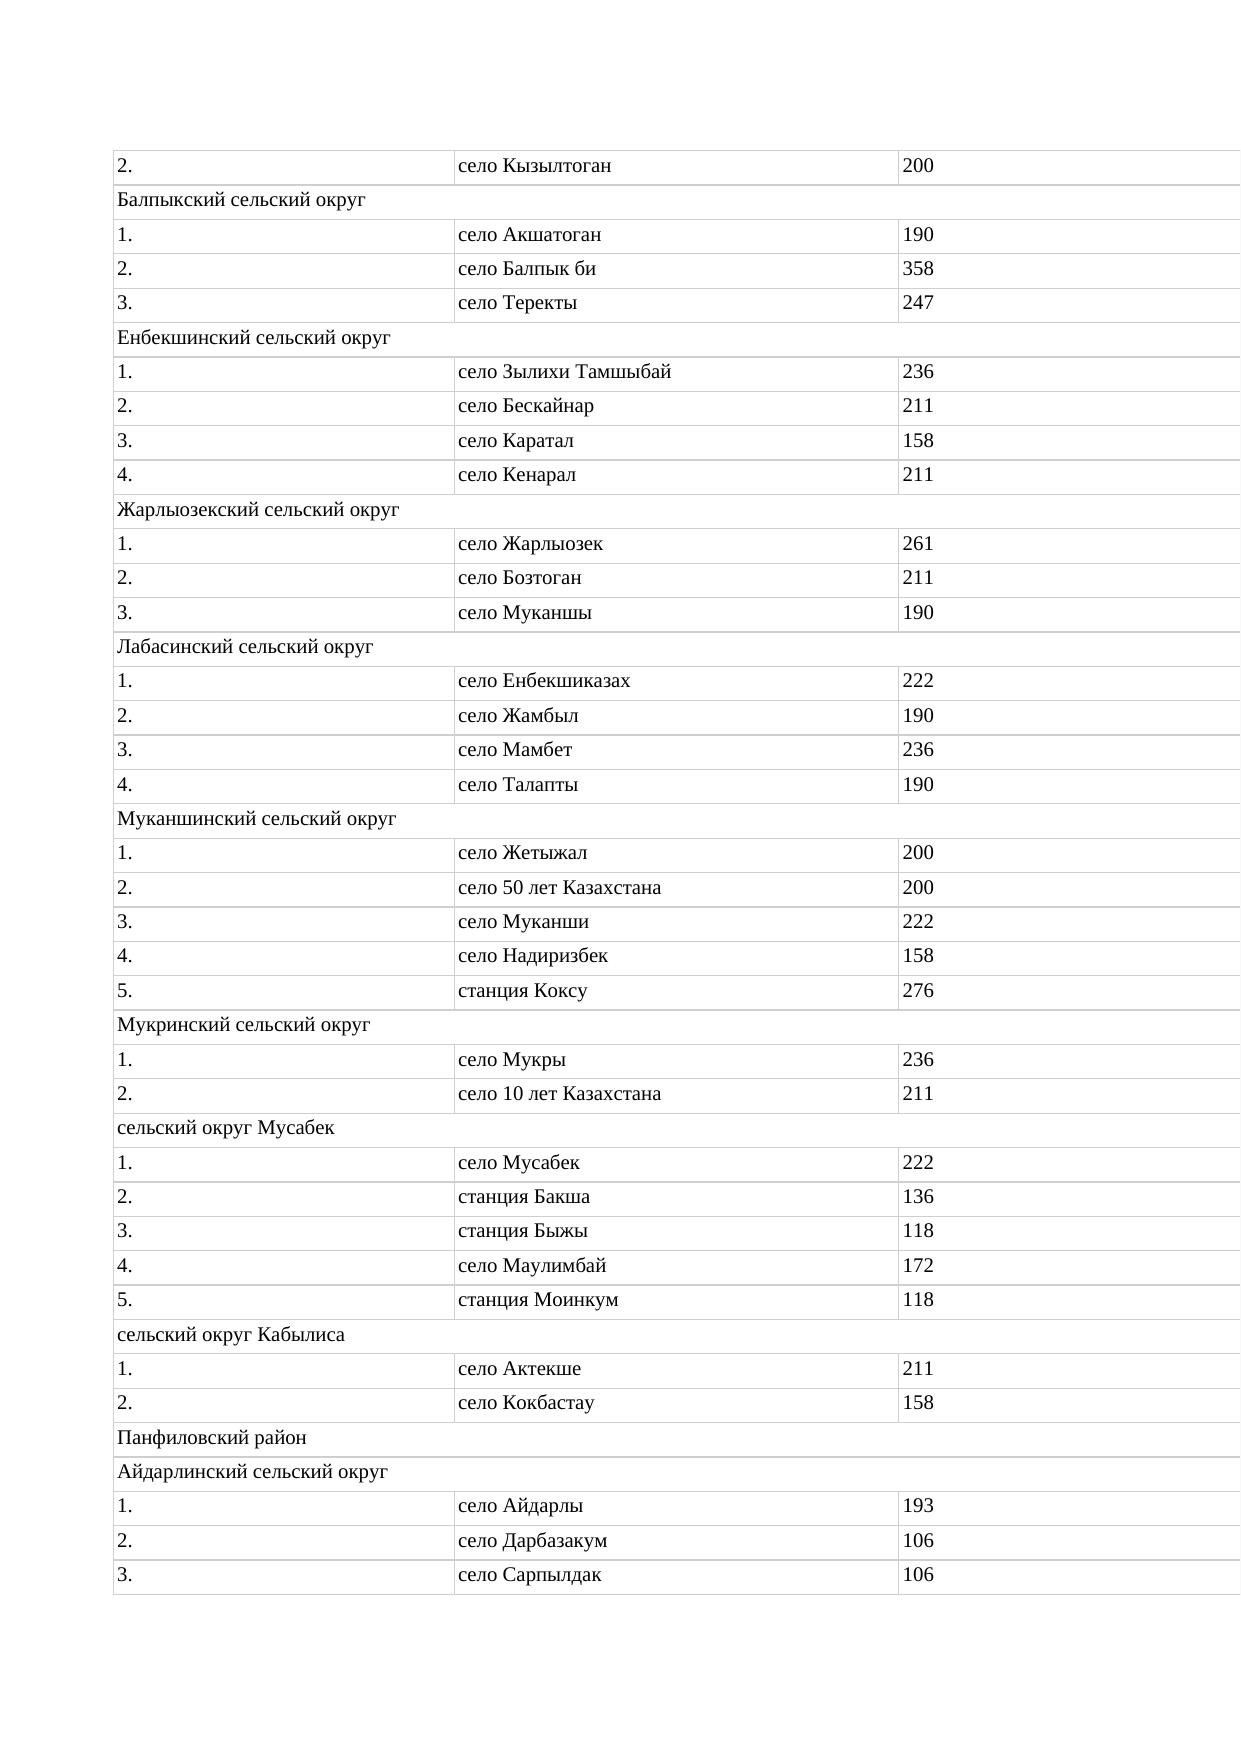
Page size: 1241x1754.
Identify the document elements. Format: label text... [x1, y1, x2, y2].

table_cell сельский округ Мусабек [114, 1114, 1240, 1147]
table_cell 172 [899, 1251, 1240, 1284]
table_cell Панфиловский район [114, 1423, 1240, 1456]
table_cell село Балпык би [455, 254, 898, 287]
table_cell станция Коксу [455, 976, 898, 1009]
table_cell 4. [114, 770, 454, 803]
table_cell село Сарпылдак [455, 1561, 898, 1594]
table_cell 190 [899, 701, 1240, 734]
table_cell 2. [114, 873, 454, 906]
table_cell село Каратал [455, 426, 898, 459]
table_cell 4. [114, 1251, 454, 1284]
table_cell станция Моинкум [455, 1286, 898, 1319]
table_cell 2. [114, 392, 454, 425]
table_cell 4. [114, 461, 454, 494]
table_cell село Муканши [455, 908, 898, 941]
table_cell село Талапты [455, 770, 898, 803]
table_cell 3. [114, 1217, 454, 1250]
table_cell Балпыкский сельский округ [114, 186, 1240, 219]
table_cell Енбекшинский сельский округ [114, 323, 1240, 356]
table_cell 1. [114, 667, 454, 700]
table_cell село Муканшы [455, 598, 898, 631]
table_cell 5. [114, 976, 454, 1009]
table_cell 1. [114, 1492, 454, 1525]
table_cell Муканшинский сельский округ [114, 804, 1240, 837]
table_cell 1. [114, 358, 454, 391]
table_cell Мукринский сельский округ [114, 1011, 1240, 1044]
table_cell 211 [899, 461, 1240, 494]
table_cell Жарлыозекский сельский округ [114, 495, 1240, 528]
table_cell 1. [114, 839, 454, 872]
table_cell село Зылихи Тамшыбай [455, 358, 898, 391]
table_cell Айдарлинский сельский округ [114, 1458, 1240, 1491]
table_cell 236 [899, 736, 1240, 769]
table_cell 211 [899, 392, 1240, 425]
table_cell 200 [899, 873, 1240, 906]
table_cell 1. [114, 1354, 454, 1387]
table_cell село Бозтоган [455, 564, 898, 597]
table_cell 5. [114, 1286, 454, 1319]
table_cell 200 [899, 839, 1240, 872]
table_cell село Надиризбек [455, 942, 898, 975]
table_cell 1. [114, 1148, 454, 1181]
table_cell 190 [899, 220, 1240, 253]
table_cell 3. [114, 289, 454, 322]
table_cell село Бескайнар [455, 392, 898, 425]
table_cell село Жарлыозек [455, 529, 898, 562]
table_cell 211 [899, 564, 1240, 597]
table_cell 3. [114, 736, 454, 769]
table_cell 158 [899, 426, 1240, 459]
table_cell село Енбекшиказах [455, 667, 898, 700]
table_cell село Жетыжал [455, 839, 898, 872]
table_cell 3. [114, 908, 454, 941]
table_cell село Теректы [455, 289, 898, 322]
table_cell 2. [114, 1526, 454, 1559]
table_cell 2. [114, 151, 454, 184]
table_cell 222 [899, 908, 1240, 941]
table_cell 1. [114, 529, 454, 562]
table_cell 3. [114, 1561, 454, 1594]
table_cell 158 [899, 1389, 1240, 1422]
table_cell 200 [899, 151, 1240, 184]
table_cell 222 [899, 1148, 1240, 1181]
table_cell сельский округ Кабылиса [114, 1320, 1240, 1353]
table_cell 276 [899, 976, 1240, 1009]
table_cell станция Быжы [455, 1217, 898, 1250]
table_cell 2. [114, 1079, 454, 1112]
table_cell село Кенарал [455, 461, 898, 494]
table_cell 2. [114, 701, 454, 734]
table_cell село Айдарлы [455, 1492, 898, 1525]
table_cell село Маулимбай [455, 1251, 898, 1284]
table_cell 236 [899, 358, 1240, 391]
table_cell село Кызылтоган [455, 151, 898, 184]
table_cell 1. [114, 220, 454, 253]
table_cell 193 [899, 1492, 1240, 1525]
table_cell 236 [899, 1045, 1240, 1078]
table_cell село Мукры [455, 1045, 898, 1078]
table_cell село Мамбет [455, 736, 898, 769]
table_cell село 50 лет Казахстана [455, 873, 898, 906]
table_cell 358 [899, 254, 1240, 287]
table_cell 106 [899, 1561, 1240, 1594]
table_cell станция Бакша [455, 1183, 898, 1216]
table_cell село Кокбастау [455, 1389, 898, 1422]
table_cell 222 [899, 667, 1240, 700]
table_cell 136 [899, 1183, 1240, 1216]
table_cell 2. [114, 254, 454, 287]
table_cell 4. [114, 942, 454, 975]
table_cell 118 [899, 1217, 1240, 1250]
table_cell 261 [899, 529, 1240, 562]
table_cell 158 [899, 942, 1240, 975]
table_cell Лабасинский сельский округ [114, 633, 1240, 666]
table_cell село Дарбазакум [455, 1526, 898, 1559]
table_cell 106 [899, 1526, 1240, 1559]
table_cell 190 [899, 770, 1240, 803]
table_cell 1. [114, 1045, 454, 1078]
table_cell 3. [114, 426, 454, 459]
table_cell село Мусабек [455, 1148, 898, 1181]
table_cell 118 [899, 1286, 1240, 1319]
table_cell 2. [114, 1389, 454, 1422]
table_cell 2. [114, 1183, 454, 1216]
table_cell 190 [899, 598, 1240, 631]
table_cell 3. [114, 598, 454, 631]
table_cell село Жамбыл [455, 701, 898, 734]
table_cell село Акшатоган [455, 220, 898, 253]
table_cell 211 [899, 1354, 1240, 1387]
table_cell 247 [899, 289, 1240, 322]
table_cell 211 [899, 1079, 1240, 1112]
table_cell село 10 лет Казахстана [455, 1079, 898, 1112]
table_cell село Актекше [455, 1354, 898, 1387]
table_cell 2. [114, 564, 454, 597]
